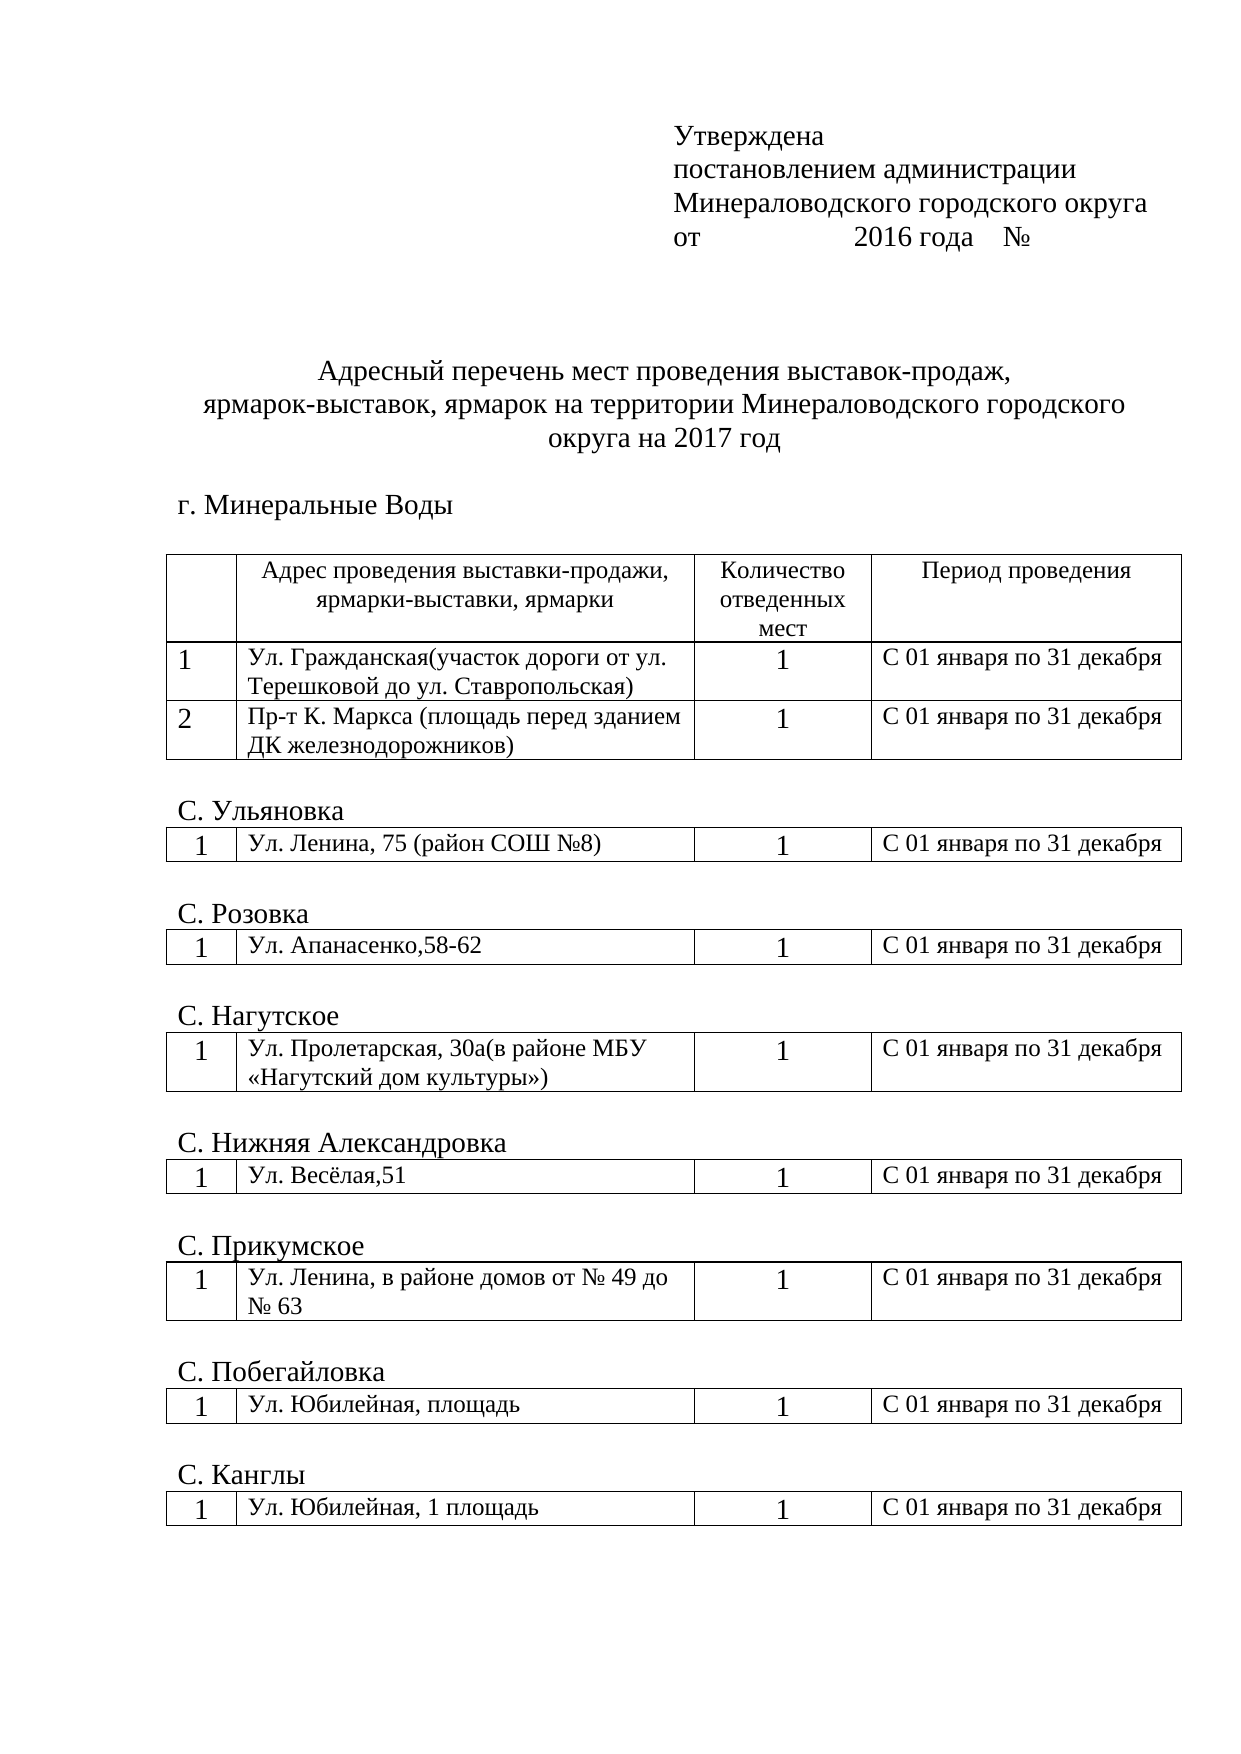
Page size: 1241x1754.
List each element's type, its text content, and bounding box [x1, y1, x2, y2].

table_header 1 [167, 828, 236, 861]
table_header 1 [695, 1389, 871, 1423]
table_header 1 [695, 828, 871, 861]
text Минераловодского городского округа [177, 185, 1152, 219]
table_header 1 [167, 930, 236, 964]
text С. Нижняя Александровка [177, 1125, 1152, 1159]
text Адресный перечень мест проведения выставок-продаж, [177, 353, 1152, 386]
table_header С 01 января по 31 декабря [872, 1492, 1181, 1525]
text С. Ульяновка [177, 793, 1152, 827]
text С. Нагутское [177, 998, 1152, 1032]
table_header Ул. Весёлая,51 [237, 1160, 694, 1193]
text С. Канглы [177, 1457, 1152, 1491]
table_cell 1 [695, 643, 871, 700]
text С. Прикумское [177, 1228, 1152, 1261]
table_cell С 01 января по 31 декабря [872, 701, 1181, 758]
text С. Побегайловка [177, 1354, 1152, 1388]
table_header Ул. Апанасенко,58-62 [237, 930, 694, 964]
table_cell 1 [167, 643, 236, 700]
table_header 1 [695, 930, 871, 964]
table_header 1 [695, 1492, 871, 1525]
table_header Ул. Ленина, 75 (район СОШ №8) [237, 828, 694, 861]
table_header 1 [695, 1263, 871, 1320]
text постановлением администрации [177, 152, 1152, 185]
table_header Адрес проведения выставки-продажи, ярмарки-выставки, ярмарки [237, 555, 694, 641]
text г. Минеральные Воды [177, 487, 1152, 521]
table_cell 1 [695, 701, 871, 758]
table_header 1 [695, 1160, 871, 1193]
table_header 1 [167, 1389, 236, 1423]
table_header С 01 января по 31 декабря [872, 828, 1181, 861]
table_header Ул. Ленина, в районе домов от № 49 до № 63 [237, 1263, 694, 1320]
table_header Количество отведенных мест [695, 555, 871, 641]
table_cell С 01 января по 31 декабря [872, 643, 1181, 700]
table_header С 01 января по 31 декабря [872, 930, 1181, 964]
table_header 1 [695, 1033, 871, 1091]
text Утверждена [177, 118, 1152, 152]
table_header [167, 555, 236, 641]
text от 2016 года № [177, 219, 1152, 252]
table_header Ул. Юбилейная, площадь [237, 1389, 694, 1423]
table_header С 01 января по 31 декабря [872, 1160, 1181, 1193]
table_header С 01 января по 31 декабря [872, 1389, 1181, 1423]
table_header 1 [167, 1263, 236, 1320]
table_header С 01 января по 31 декабря [872, 1263, 1181, 1320]
table_cell Ул. Гражданская(участок дороги от ул. Терешковой до ул. Ставропольская) [237, 643, 694, 700]
table_header 1 [167, 1033, 236, 1091]
table_cell 2 [167, 701, 236, 758]
text С. Розовка [177, 896, 1152, 929]
table_header С 01 января по 31 декабря [872, 1033, 1181, 1091]
table_header Период проведения [872, 555, 1181, 641]
table_header 1 [167, 1160, 236, 1193]
table_header 1 [167, 1492, 236, 1525]
table_header Ул. Пролетарская, 30а(в районе МБУ «Нагутский дом культуры») [237, 1033, 694, 1091]
table_cell Пр-т К. Маркса (площадь перед зданием ДК железнодорожников) [237, 701, 694, 758]
table_header Ул. Юбилейная, 1 площадь [237, 1492, 694, 1525]
text ярмарок-выставок, ярмарок на территории Минераловодского городского округа на 2017 год [177, 386, 1152, 453]
